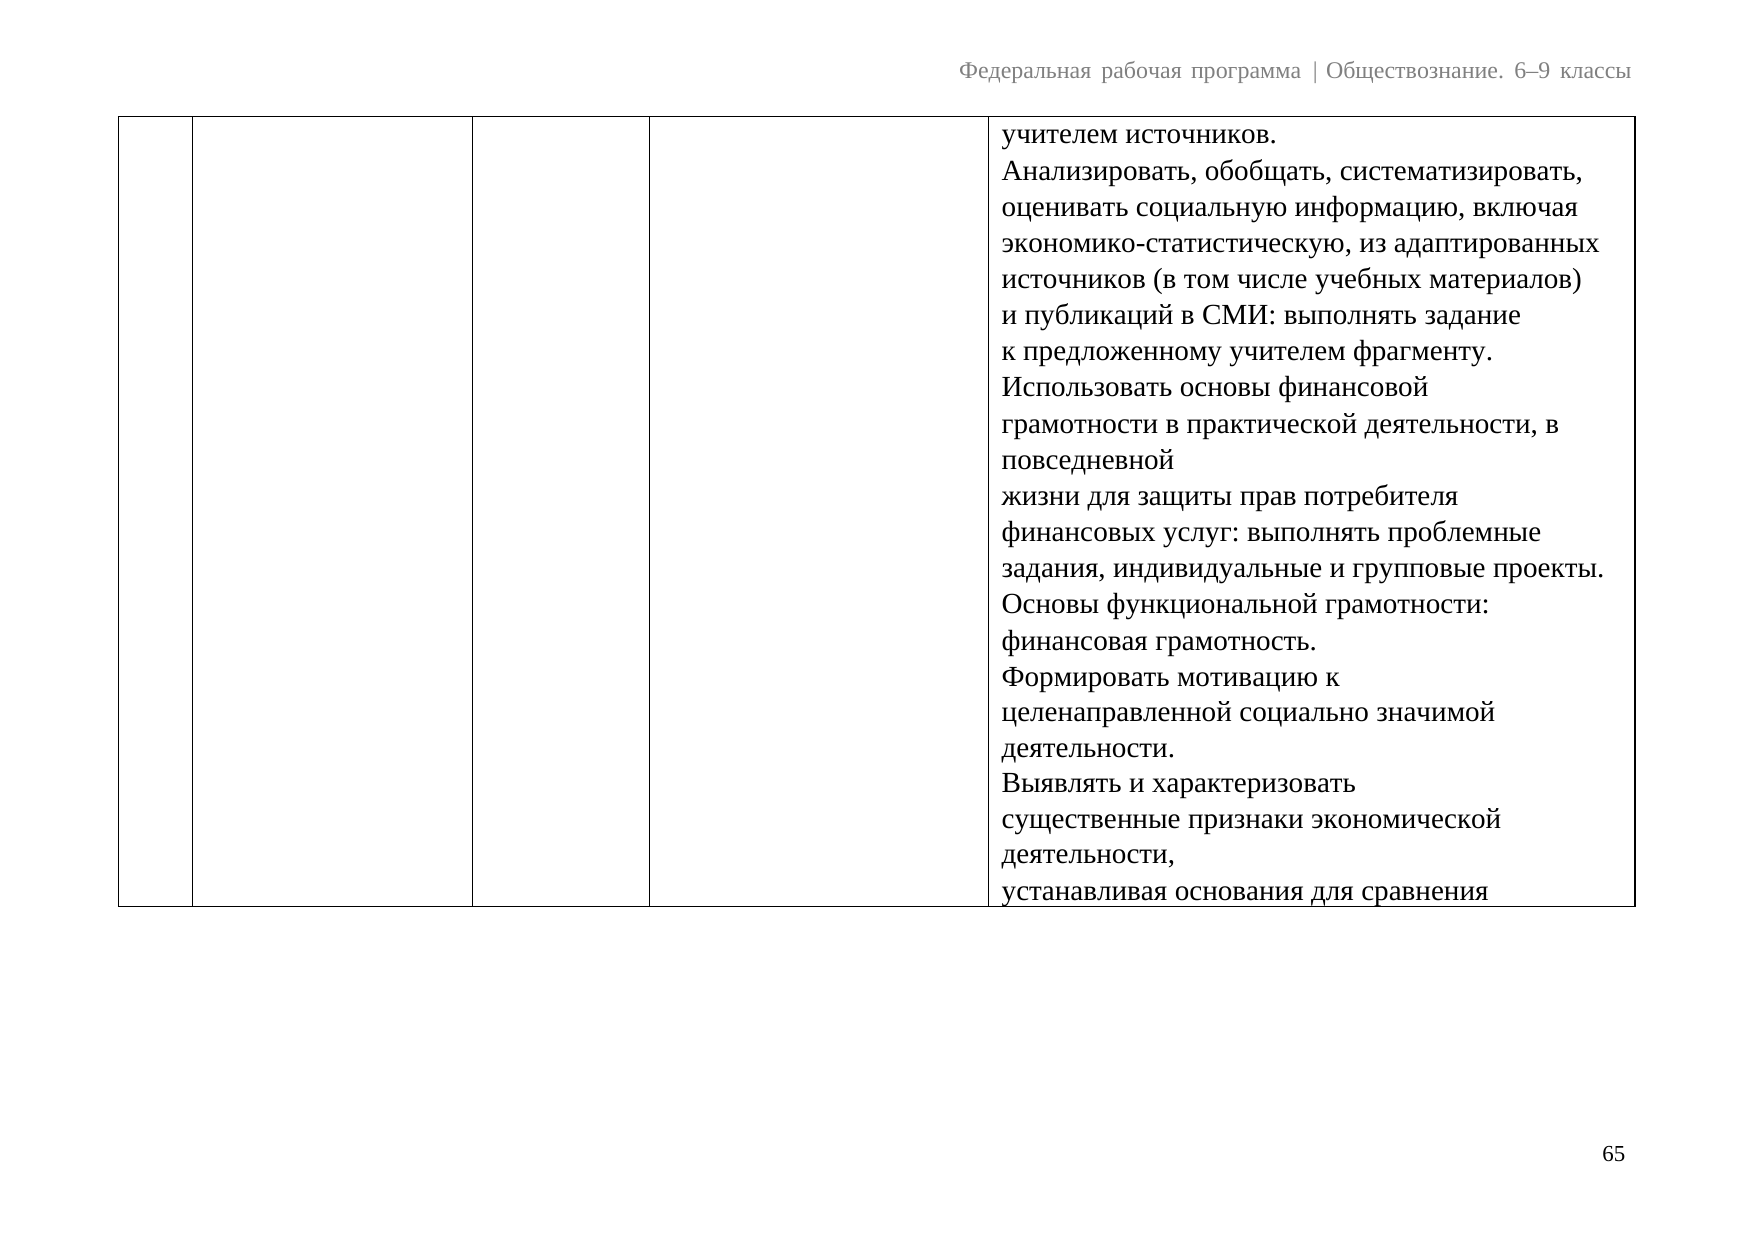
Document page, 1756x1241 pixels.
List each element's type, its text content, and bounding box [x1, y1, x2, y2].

table_header учителем источников. Анализировать, обобщать, систематизировать, оценивать социальную информацию, включая экономико-статистическую, из адаптированных источников (в том числе учебных материалов) и публикаций в СМИ: выполнять задание к предложенному учителем фрагменту. Использовать основы финансовой грамотности в практической деятельности, в повседневной жизни для защиты прав потребителя финансовых услуг: выполнять проблемные задания, индивидуальные и групповые проекты. Основы функциональной грамотности: финансовая грамотность. Формировать мотивацию к целенаправленной социально значимой деятельности. Выявлять и характеризовать существенные признаки экономической деятельности, устанавливая основания для сравнения [989, 117, 1634, 906]
table_header [119, 117, 192, 906]
table_header [193, 117, 472, 906]
table_header [650, 117, 988, 906]
table_header [473, 117, 649, 906]
